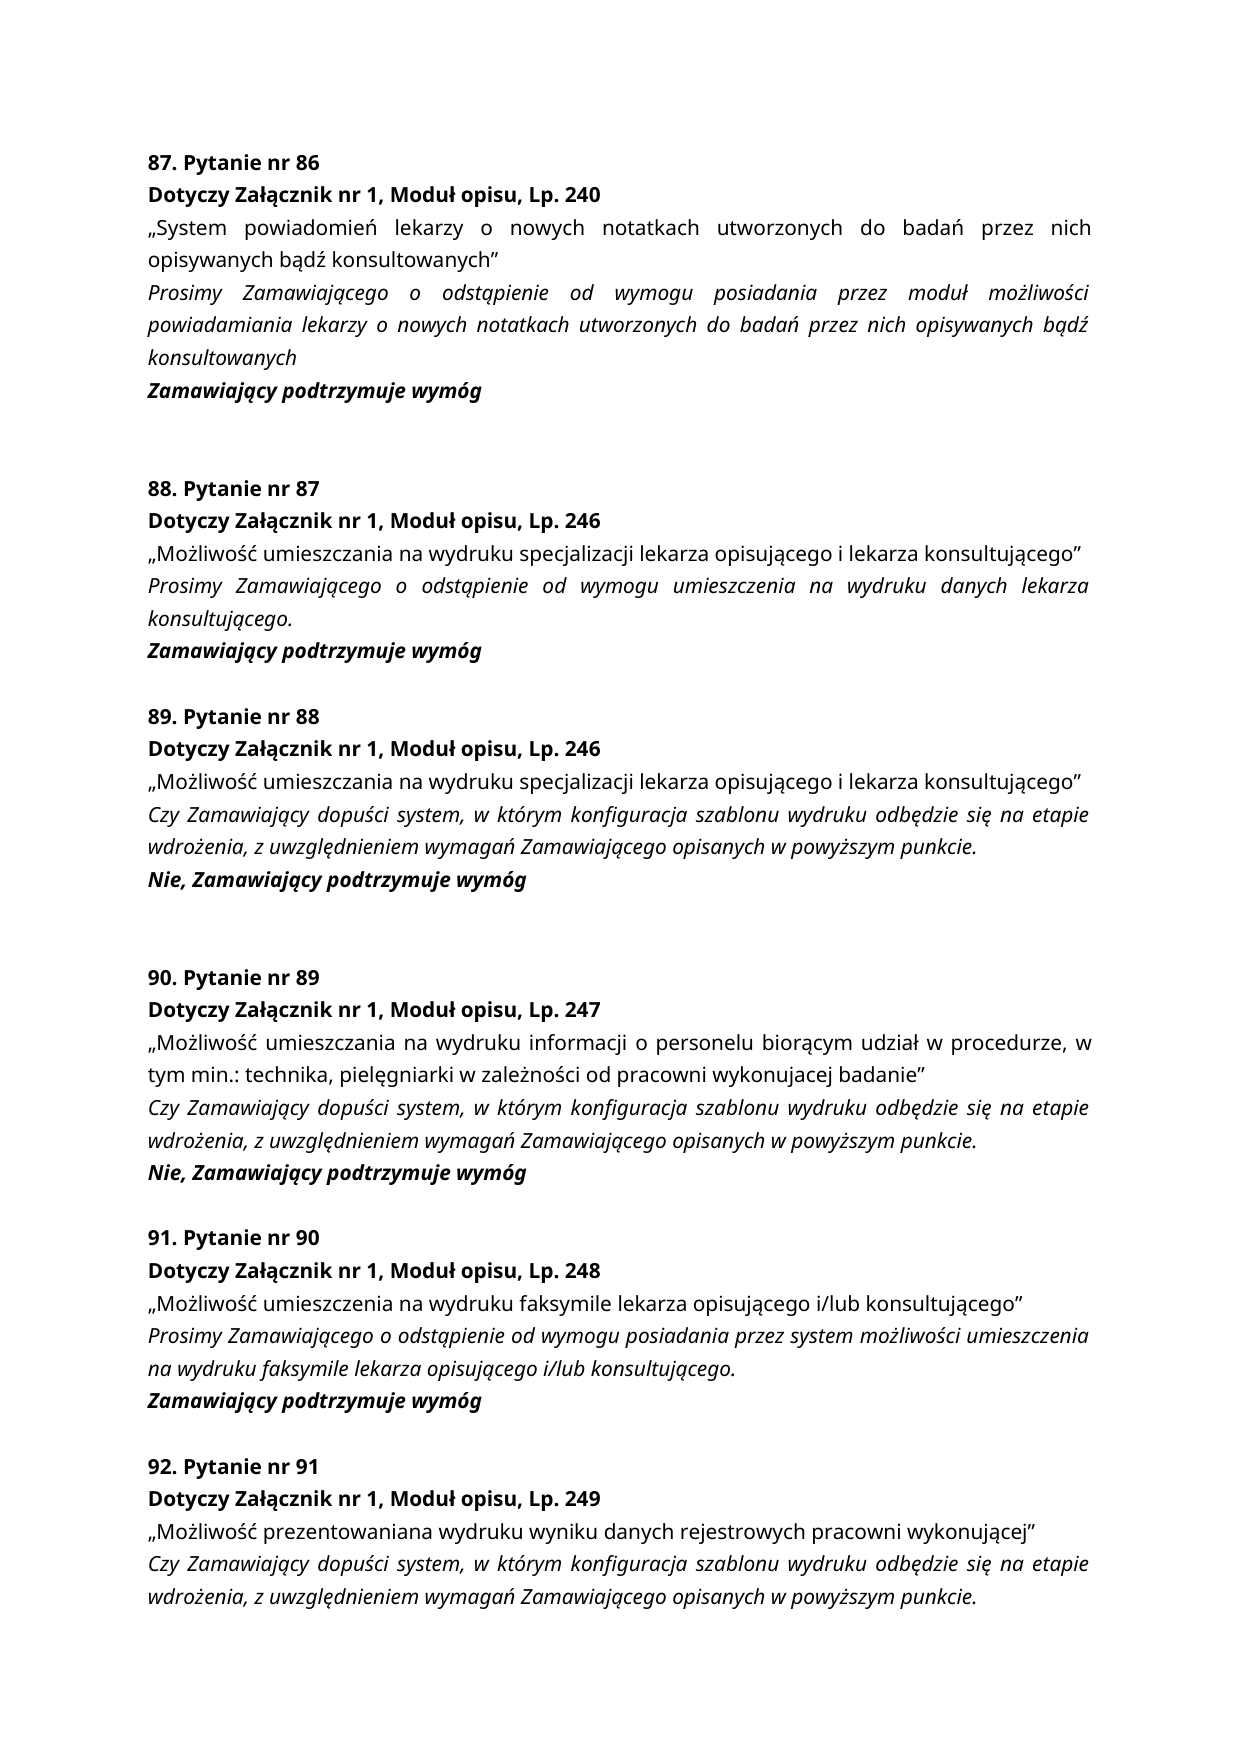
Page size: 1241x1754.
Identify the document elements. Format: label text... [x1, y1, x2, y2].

text Prosimy Zamawiającego o odstąpienie od wymogu umieszczenia na wydruku danych lekarza konsultującego. [148, 571, 1093, 632]
text Nie, Zamawiający podtrzymuje wymóg [148, 1158, 1093, 1187]
text 92. Pytanie nr 91 [148, 1452, 1093, 1480]
text „System powiadomień lekarzy o nowych notatkach utworzonych do badań przez nich opisywanych bądź konsultowanych” [148, 213, 1093, 274]
text Prosimy Zamawiającego o odstąpienie od wymogu posiadania przez system możliwości umieszczenia na wydruku faksymile lekarza opisującego i/lub konsultującego. [148, 1321, 1093, 1382]
text 88. Pytanie nr 87 [148, 474, 1093, 502]
text Prosimy Zamawiającego o odstąpienie od wymogu posiadania przez moduł możliwości powiadamiania lekarzy o nowych notatkach utworzonych do badań przez nich opisywanych bądź konsultowanych [148, 278, 1093, 372]
text Dotyczy Załącznik nr 1, Moduł opisu, Lp. 247 [148, 995, 1093, 1024]
text 89. Pytanie nr 88 [148, 702, 1093, 730]
text Nie, Zamawiający podtrzymuje wymóg [148, 865, 1093, 893]
text Dotyczy Załącznik nr 1, Moduł opisu, Lp. 249 [148, 1484, 1093, 1513]
text Dotyczy Załącznik nr 1, Moduł opisu, Lp. 246 [148, 734, 1093, 763]
text Dotyczy Załącznik nr 1, Moduł opisu, Lp. 240 [148, 180, 1093, 209]
text 90. Pytanie nr 89 [148, 963, 1093, 991]
text Zamawiający podtrzymuje wymóg [148, 1387, 1093, 1415]
text „Możliwość umieszczenia na wydruku faksymile lekarza opisującego i/lub konsultującego” [148, 1289, 1093, 1317]
text Zamawiający podtrzymuje wymóg [148, 637, 1093, 665]
text Zamawiający podtrzymuje wymóg [148, 376, 1093, 404]
text 87. Pytanie nr 86 [148, 148, 1093, 176]
text Dotyczy Załącznik nr 1, Moduł opisu, Lp. 246 [148, 506, 1093, 535]
text 91. Pytanie nr 90 [148, 1223, 1093, 1252]
text „Możliwość umieszczania na wydruku specjalizacji lekarza opisującego i lekarza konsultującego” [148, 539, 1093, 567]
text „Możliwość umieszczania na wydruku specjalizacji lekarza opisującego i lekarza konsultującego” [148, 767, 1093, 796]
text „Możliwość prezentowaniana wydruku wyniku danych rejestrowych pracowni wykonującej” [148, 1517, 1093, 1545]
text „Możliwość umieszczania na wydruku informacji o personelu biorącym udział w procedurze, w tym min.: technika, pielęgniarki w zależności od pracowni wykonujacej badanie” [148, 1028, 1093, 1089]
text Dotyczy Załącznik nr 1, Moduł opisu, Lp. 248 [148, 1256, 1093, 1284]
